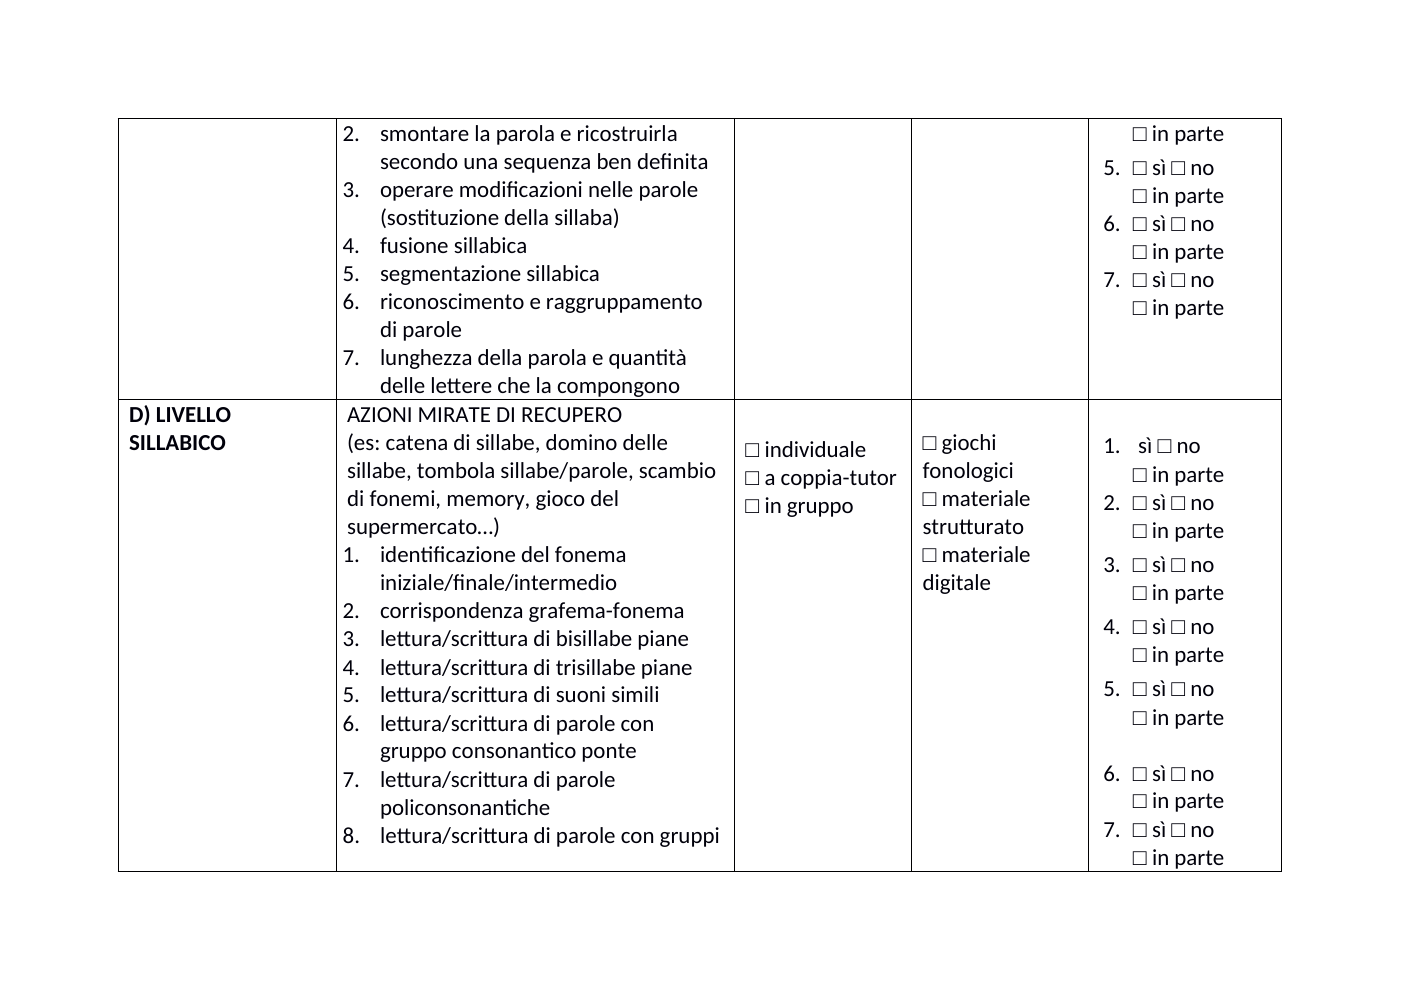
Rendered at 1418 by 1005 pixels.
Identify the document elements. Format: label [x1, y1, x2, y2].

table_cell [912, 119, 1088, 399]
table_cell [735, 400, 911, 871]
table_cell [1089, 400, 1281, 871]
table_cell [1089, 119, 1281, 399]
table_cell [912, 400, 1088, 871]
table_cell [119, 119, 336, 399]
table_cell [119, 400, 336, 871]
table_cell [337, 119, 734, 399]
table_cell [735, 119, 911, 399]
table_cell [337, 400, 734, 871]
